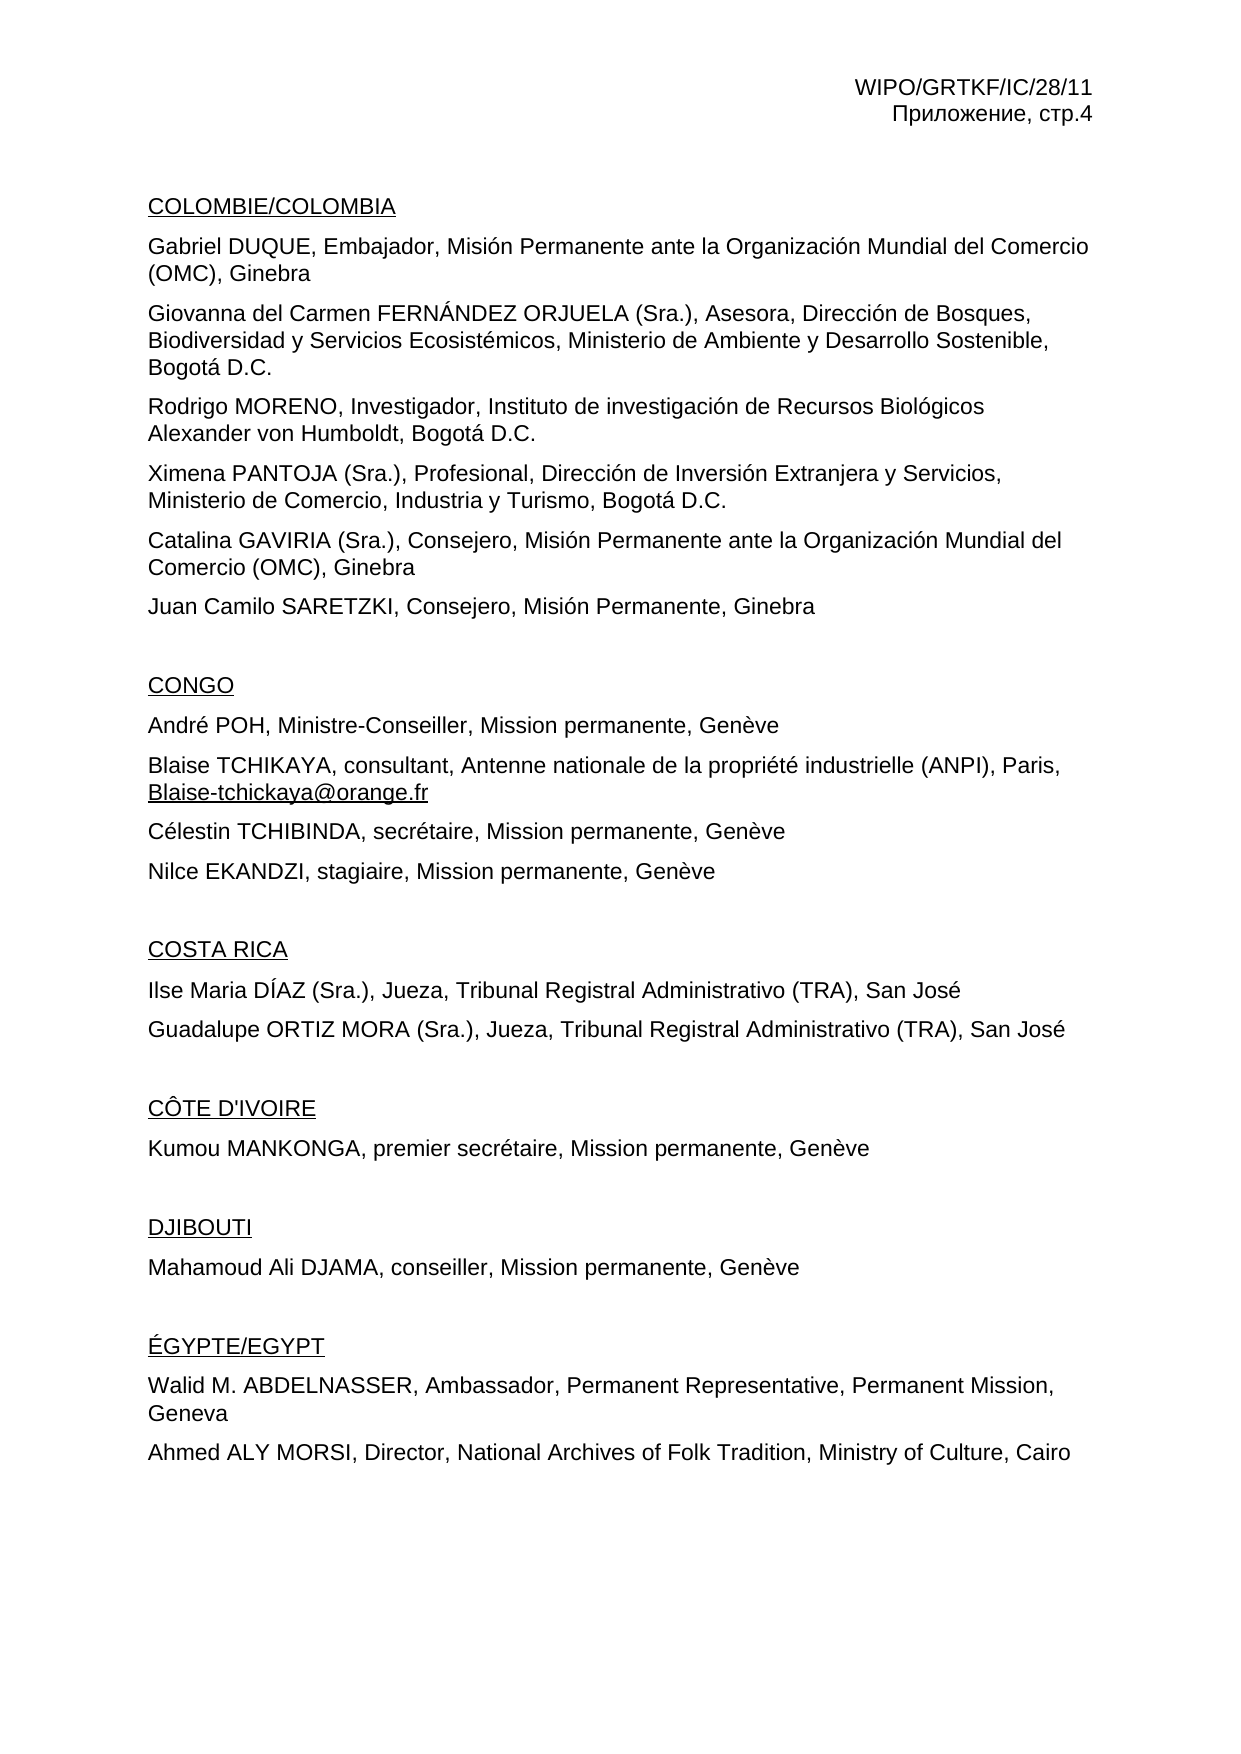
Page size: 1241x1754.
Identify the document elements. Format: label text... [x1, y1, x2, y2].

text Rodrigo MORENO, Investigador, Instituto de investigación de Recursos Biológicos Alexander von Humboldt, Bogotá D.C. [148, 392, 1093, 447]
text CONGO [148, 672, 1093, 699]
text Ahmed ALY MORSI, Director, National Archives of Folk Tradition, Ministry of Culture, Cairo [148, 1438, 1093, 1465]
text ÉGYPTE/EGYPT [148, 1332, 1093, 1359]
text Giovanna del Carmen FERNÁNDEZ ORJUELA (Sra.), Asesora, Dirección de Bosques, Biodiversidad y Servicios Ecosistémicos, Ministerio de Ambiente y Desarrollo Sostenible, Bogotá D.C. [148, 299, 1093, 380]
text Blaise TCHIKAYA, consultant, Antenne nationale de la propriété industrielle (ANPI), Paris, Blaise-tchickaya@orange.fr [148, 751, 1093, 805]
text DJIBOUTI [148, 1213, 1093, 1240]
text Gabriel DUQUE, Embajador, Misión Permanente ante la Organización Mundial del Comercio (OMC), Ginebra [148, 232, 1093, 286]
text Ilse Maria DÍAZ (Sra.), Jueza, Tribunal Registral Administrativo (TRA), San José [148, 976, 1093, 1003]
text André POH, Ministre-Conseiller, Mission permanente, Genève [148, 711, 1093, 738]
text COLOMBIE/COLOMBIA [148, 192, 1093, 219]
text COSTA RICA [148, 936, 1093, 963]
text Mahamoud Ali DJAMA, conseiller, Mission permanente, Genève [148, 1253, 1093, 1280]
text Kumou MANKONGA, premier secrétaire, Mission permanente, Genève [148, 1134, 1093, 1161]
text CÔTE D'IVOIRE [148, 1094, 1093, 1122]
text Célestin TCHIBINDA, secrétaire, Mission permanente, Genève [148, 817, 1093, 844]
text Walid M. ABDELNASSER, Ambassador, Permanent Representative, Permanent Mission, Geneva [148, 1372, 1093, 1426]
text Nilce EKANDZI, stagiaire, Mission permanente, Genève [148, 857, 1093, 884]
text Catalina GAVIRIA (Sra.), Consejero, Misión Permanente ante la Organización Mundial del Comercio (OMC), Ginebra [148, 526, 1093, 580]
text Guadalupe ORTIZ MORA (Sra.), Jueza, Tribunal Registral Administrativo (TRA), San José [148, 1015, 1093, 1042]
text Juan Camilo SARETZKI, Consejero, Misión Permanente, Ginebra [148, 592, 1093, 619]
text Ximena PANTOJA (Sra.), Profesional, Dirección de Inversión Extranjera y Servicios, Ministerio de Comercio, Industria y Turismo, Bogotá D.C. [148, 459, 1093, 513]
